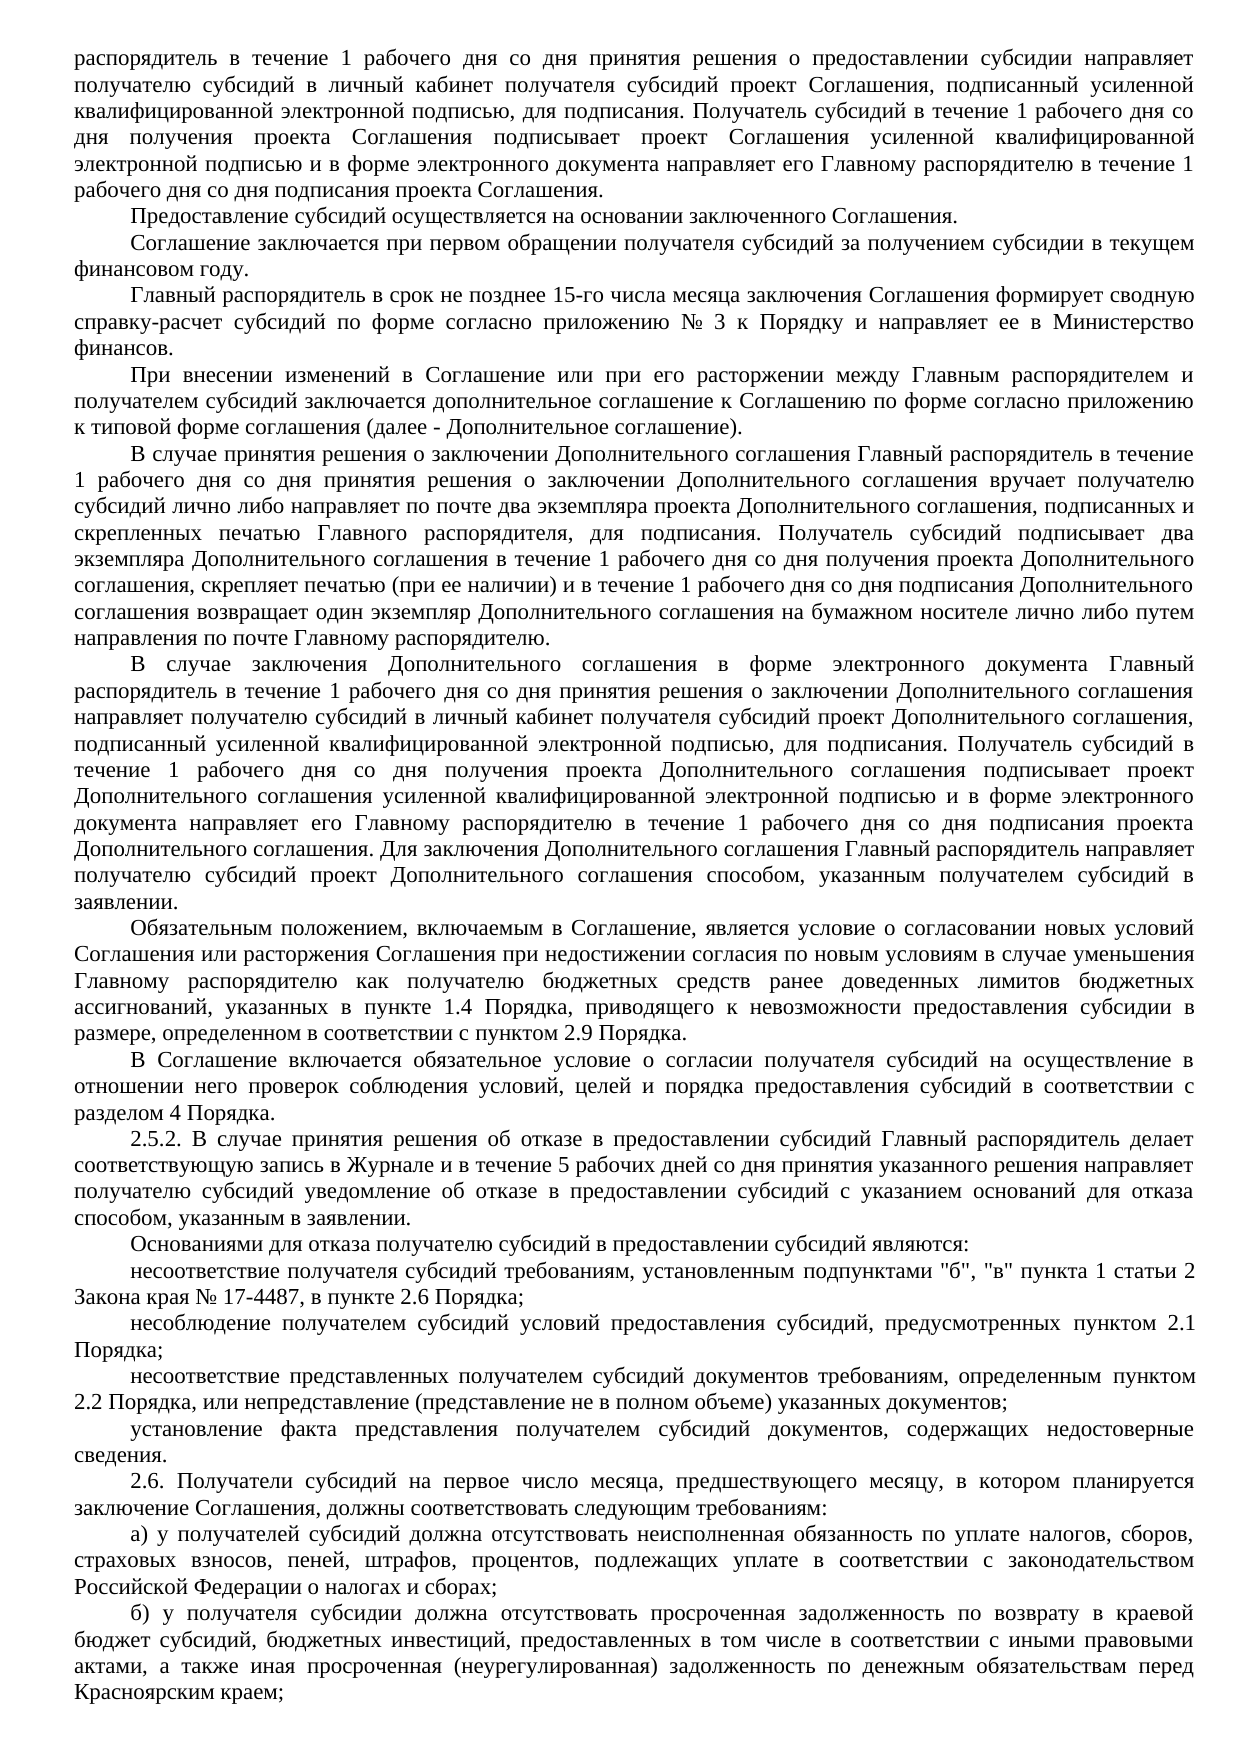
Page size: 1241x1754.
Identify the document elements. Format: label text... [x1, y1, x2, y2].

text При внесении изменений в Соглашение или при его расторжении между Главным распорядителем и получателем субсидий заключается дополнительное соглашение к Соглашению по форме согласно приложению к типовой форме соглашения (далее - Дополнительное соглашение). [74, 361, 1196, 440]
text Обязательным положением, включаемым в Соглашение, является условие о согласовании новых условий Соглашения или расторжения Соглашения при недостижении согласия по новым условиям в случае уменьшения Главному распорядителю как получателю бюджетных средств ранее доведенных лимитов бюджетных ассигнований, указанных в пункте 1.4 Порядка, приводящего к невозможности предоставления субсидии в размере, определенном в соответствии с пунктом 2.9 Порядка. [74, 914, 1196, 1046]
text 2.5.2. В случае принятия решения об отказе в предоставлении субсидий Главный распорядитель делает соответствующую запись в Журнале и в течение 5 рабочих дней со дня принятия указанного решения направляет получателю субсидий уведомление об отказе в предоставлении субсидий с указанием оснований для отказа способом, указанным в заявлении. [74, 1125, 1196, 1230]
text б) у получателя субсидии должна отсутствовать просроченная задолженность по возврату в краевой бюджет субсидий, бюджетных инвестиций, предоставленных в том числе в соответствии с иными правовыми актами, а также иная просроченная (неурегулированная) задолженность по денежным обязательствам перед Красноярским краем; [74, 1599, 1196, 1705]
text Главный распорядитель в срок не позднее 15-го числа месяца заключения Соглашения формирует сводную справку-расчет субсидий по форме согласно приложению № 3 к Порядку и направляет ее в Министерство финансов. [74, 282, 1196, 361]
text Предоставление субсидий осуществляется на основании заключенного Соглашения. [74, 202, 1196, 229]
text несоблюдение получателем субсидий условий предоставления субсидий, предусмотренных пунктом 2.1 Порядка; [74, 1309, 1196, 1362]
text В случае заключения Дополнительного соглашения в форме электронного документа Главный распорядитель в течение 1 рабочего дня со дня принятия решения о заключении Дополнительного соглашения направляет получателю субсидий в личный кабинет получателя субсидий проект Дополнительного соглашения, подписанный усиленной квалифицированной электронной подписью, для подписания. Получатель субсидий в течение 1 рабочего дня со дня получения проекта Дополнительного соглашения подписывает проект Дополнительного соглашения усиленной квалифицированной электронной подписью и в форме электронного документа направляет его Главному распорядителю в течение 1 рабочего дня со дня подписания проекта Дополнительного соглашения. Для заключения Дополнительного соглашения Главный распорядитель направляет получателю субсидий проект Дополнительного соглашения способом, указанным получателем субсидий в заявлении. [74, 651, 1196, 914]
text В случае принятия решения о заключении Дополнительного соглашения Главный распорядитель в течение 1 рабочего дня со дня принятия решения о заключении Дополнительного соглашения вручает получателю субсидий лично либо направляет по почте два экземпляра проекта Дополнительного соглашения, подписанных и скрепленных печатью Главного распорядителя, для подписания. Получатель субсидий подписывает два экземпляра Дополнительного соглашения в течение 1 рабочего дня со дня получения проекта Дополнительного соглашения, скрепляет печатью (при ее наличии) и в течение 1 рабочего дня со дня подписания Дополнительного соглашения возвращает один экземпляр Дополнительного соглашения на бумажном носителе лично либо путем направления по почте Главному распорядителю. [74, 440, 1196, 651]
text несоответствие представленных получателем субсидий документов требованиям, определенным пунктом 2.2 Порядка, или непредставление (представление не в полном объеме) указанных документов; [74, 1362, 1196, 1415]
text В Соглашение включается обязательное условие о согласии получателя субсидий на осуществление в отношении него проверок соблюдения условий, целей и порядка предоставления субсидий в соответствии с разделом 4 Порядка. [74, 1046, 1196, 1125]
text Соглашение заключается при первом обращении получателя субсидий за получением субсидии в текущем финансовом году. [74, 229, 1196, 282]
text установление факта представления получателем субсидий документов, содержащих недостоверные сведения. [74, 1415, 1196, 1467]
text несоответствие получателя субсидий требованиям, установленным подпунктами "б", "в" пункта 1 статьи 2 Закона края № 17-4487, в пункте 2.6 Порядка; [74, 1257, 1196, 1309]
text 2.6. Получатели субсидий на первое число месяца, предшествующего месяцу, в котором планируется заключение Соглашения, должны соответствовать следующим требованиям: [74, 1467, 1196, 1520]
text Основаниями для отказа получателю субсидий в предоставлении субсидий являются: [74, 1230, 1196, 1257]
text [74, 44, 1196, 202]
text а) у получателей субсидий должна отсутствовать неисполненная обязанность по уплате налогов, сборов, страховых взносов, пеней, штрафов, процентов, подлежащих уплате в соответствии с законодательством Российской Федерации о налогах и сборах; [74, 1520, 1196, 1599]
